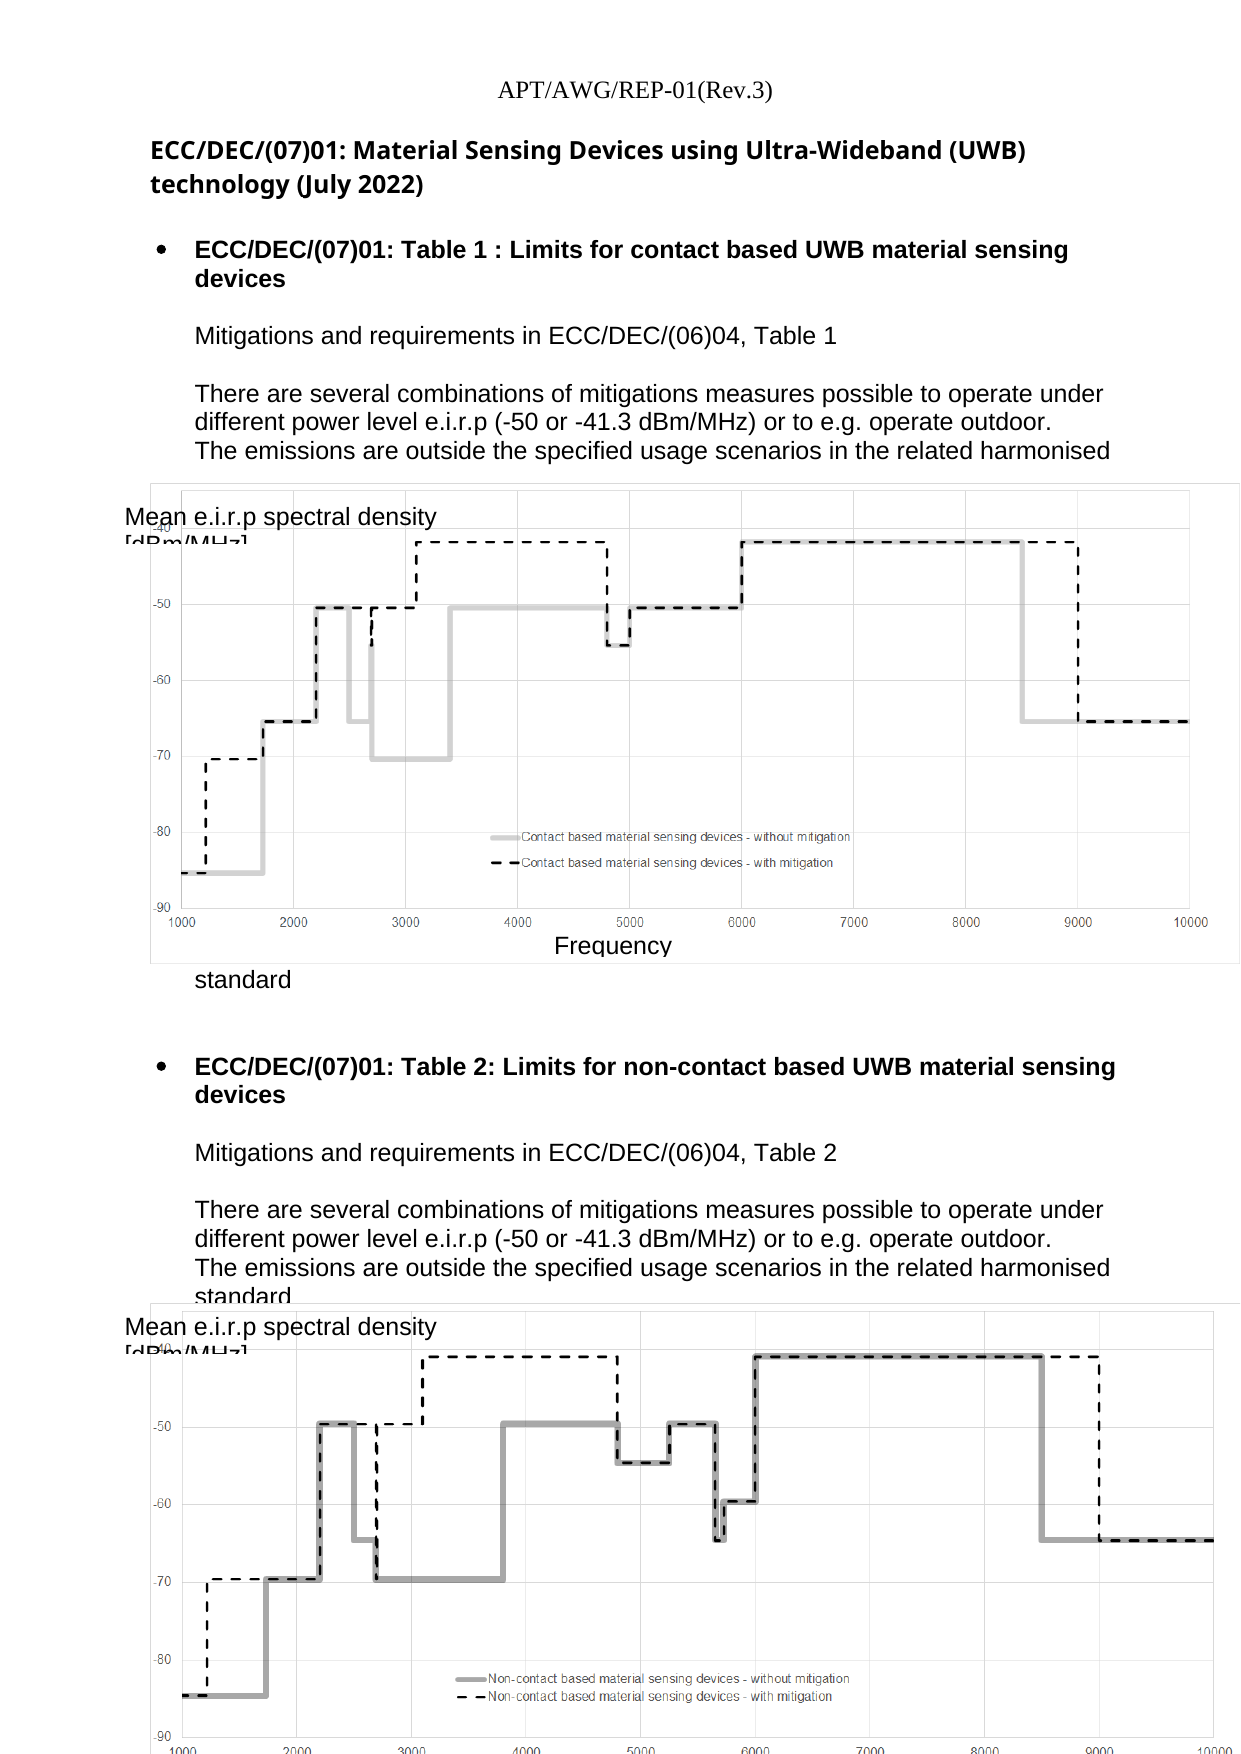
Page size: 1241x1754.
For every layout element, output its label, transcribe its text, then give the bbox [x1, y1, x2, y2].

text The emissions are outside the specified usage scenarios in the related harmonised standard [194, 964, 1120, 994]
list ECC/DEC/(07)01: Table 2: Limits for non-contact based UWB material sensing devices [157, 1052, 1120, 1109]
picture [150, 1303, 1241, 1754]
text The emissions are outside the specified usage scenarios in the related harmonised standard [194, 436, 1120, 483]
text There are several combinations of mitigations measures possible to operate under different power level e.i.r.p (-50 or -41.3 dBm/MHz) or to e.g. operate outdoor. [194, 378, 1120, 436]
text Mitigations and requirements in ECC/DEC/(06)04, Table 2 [194, 1138, 1120, 1167]
list ECC/DEC/(07)01: Table 1 : Limits for contact based UWB material sensing devices [157, 235, 1120, 292]
picture [150, 483, 1240, 964]
text ECC/DEC/(07)01: Material Sensing Devices using Ultra-Wideband (UWB) technology (July 2022) [150, 132, 1120, 201]
text There are several combinations of mitigations measures possible to operate under different power level e.i.r.p (-50 or -41.3 dBm/MHz) or to e.g. operate outdoor. [194, 1195, 1120, 1253]
text The emissions are outside the specified usage scenarios in the related harmonised standard [194, 1253, 1120, 1303]
text Mitigations and requirements in ECC/DEC/(06)04, Table 1 [194, 321, 1120, 350]
